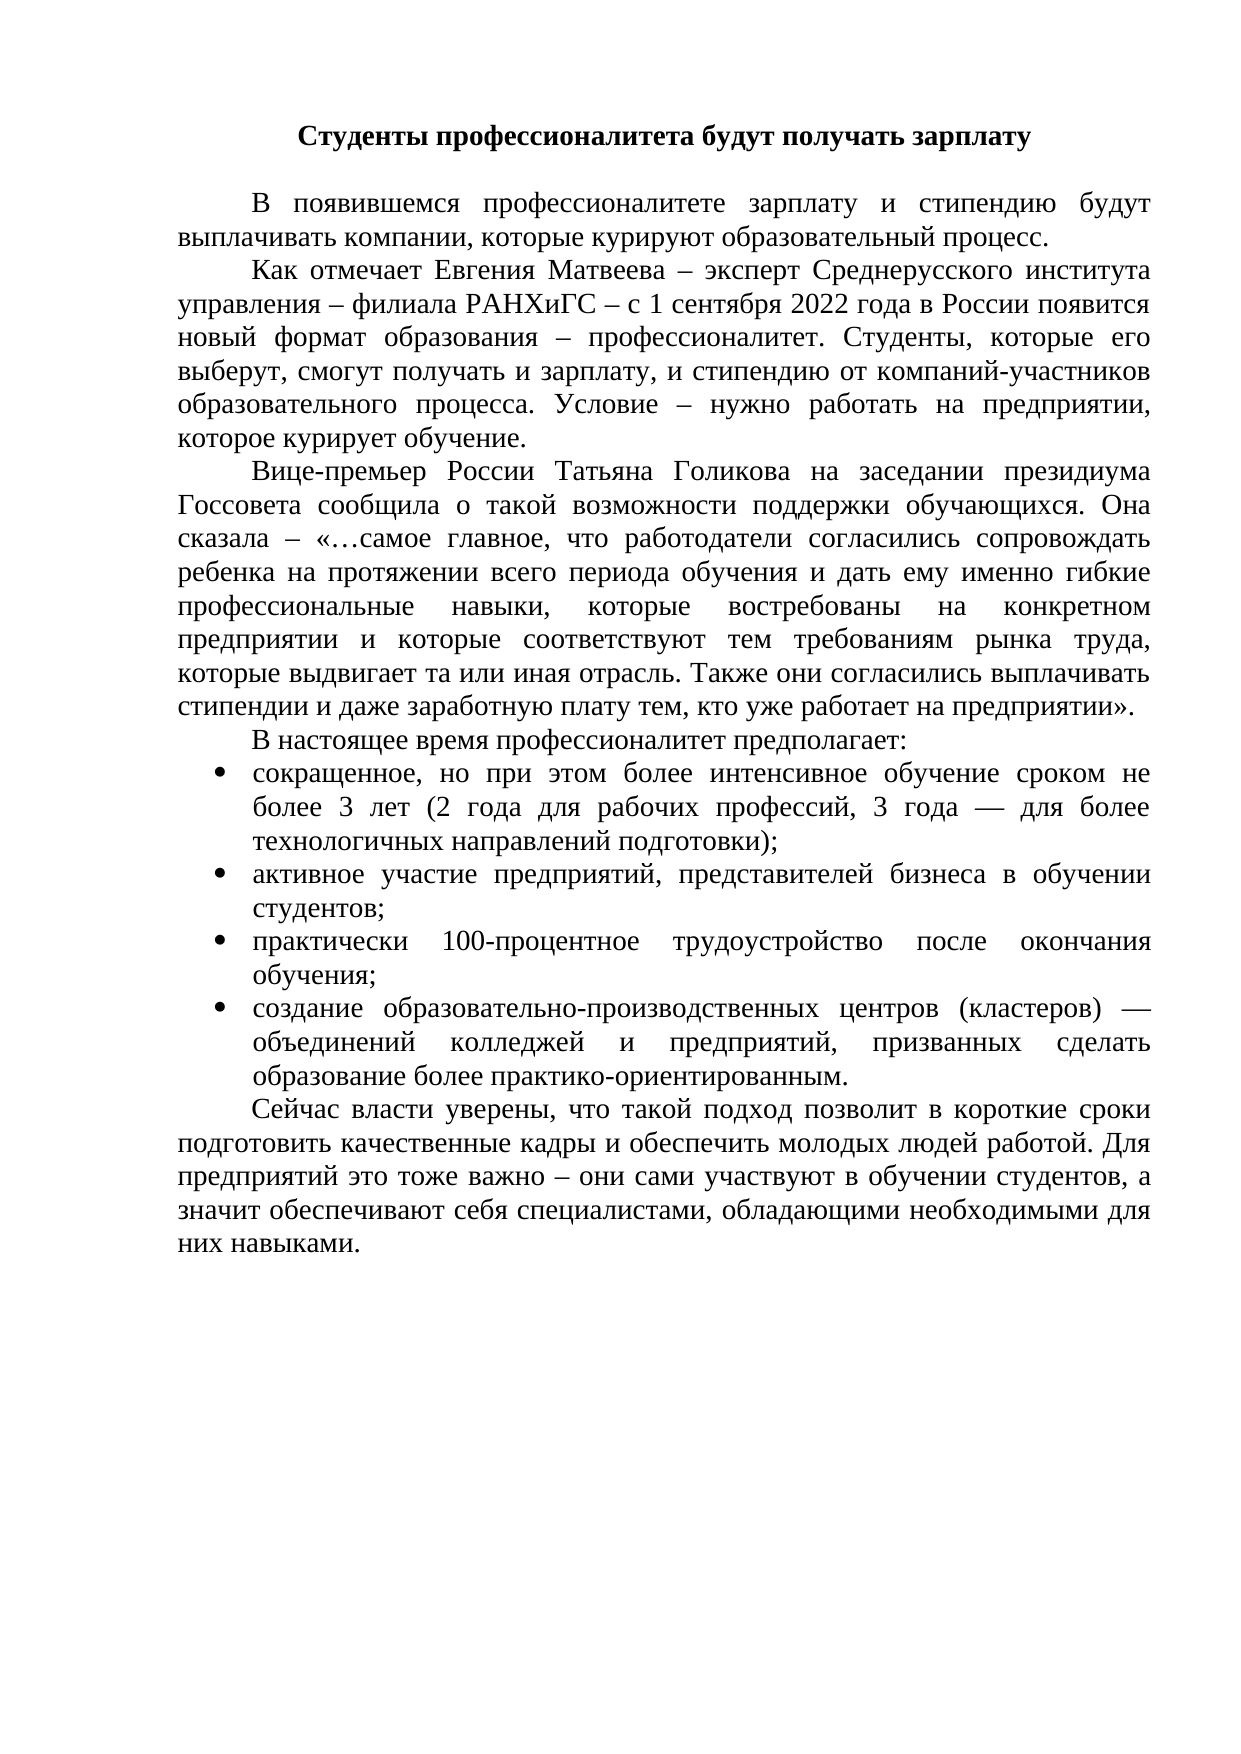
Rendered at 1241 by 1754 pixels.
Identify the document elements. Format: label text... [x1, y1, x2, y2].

text В настоящее время профессионалитет предполагает: [177, 722, 1152, 755]
text Вице-премьер России Татьяна Голикова на заседании президиума Госсовета сообщила о такой возможности поддержки обучающихся. Она сказала – «…самое главное, что работодатели согласились сопровождать ребенка на протяжении всего периода обучения и дать ему именно гибкие профессиональные навыки, которые востребованы на конкретном предприятии и которые соответствуют тем требованиям рынка труда, которые выдвигает та или иная отрасль. Также они согласились выплачивать стипендии и даже заработную плату тем, кто уже работает на предприятии». [177, 453, 1152, 722]
text Сейчас власти уверены, что такой подход позволит в короткие сроки подготовить качественные кадры и обеспечить молодых людей работой. Для предприятий это тоже важно – они сами участвуют в обучении студентов, а значит обеспечивают себя специалистами, обладающими необходимыми для них навыками. [177, 1091, 1152, 1259]
list сокращенное, но при этом более интенсивное обучение сроком не более 3 лет (2 года для рабочих профессий, 3 года — для более технологичных направлений подготовки); [215, 755, 1152, 856]
text Студенты профессионалитета будут получать зарплату [177, 118, 1152, 152]
list создание образовательно-производственных центров (кластеров) — объединений колледжей и предприятий, призванных сделать образование более практико-ориентированным. [215, 991, 1152, 1091]
list практически 100-процентное трудоустройство после окончания обучения; [215, 923, 1152, 991]
text В появившемся профессионалитете зарплату и стипендию будут выплачивать компании, которые курируют образовательный процесс. [177, 185, 1152, 252]
text Как отмечает Евгения Матвеева – эксперт Среднерусского института управления – филиала РАНХиГС – с 1 сентября 2022 года в России появится новый формат образования – профессионалитет. Студенты, которые его выберут, смогут получать и зарплату, и стипендию от компаний-участников образовательного процесса. Условие – нужно работать на предприятии, которое курирует обучение. [177, 252, 1152, 453]
list активное участие предприятий, представителей бизнеса в обучении студентов; [215, 856, 1152, 923]
